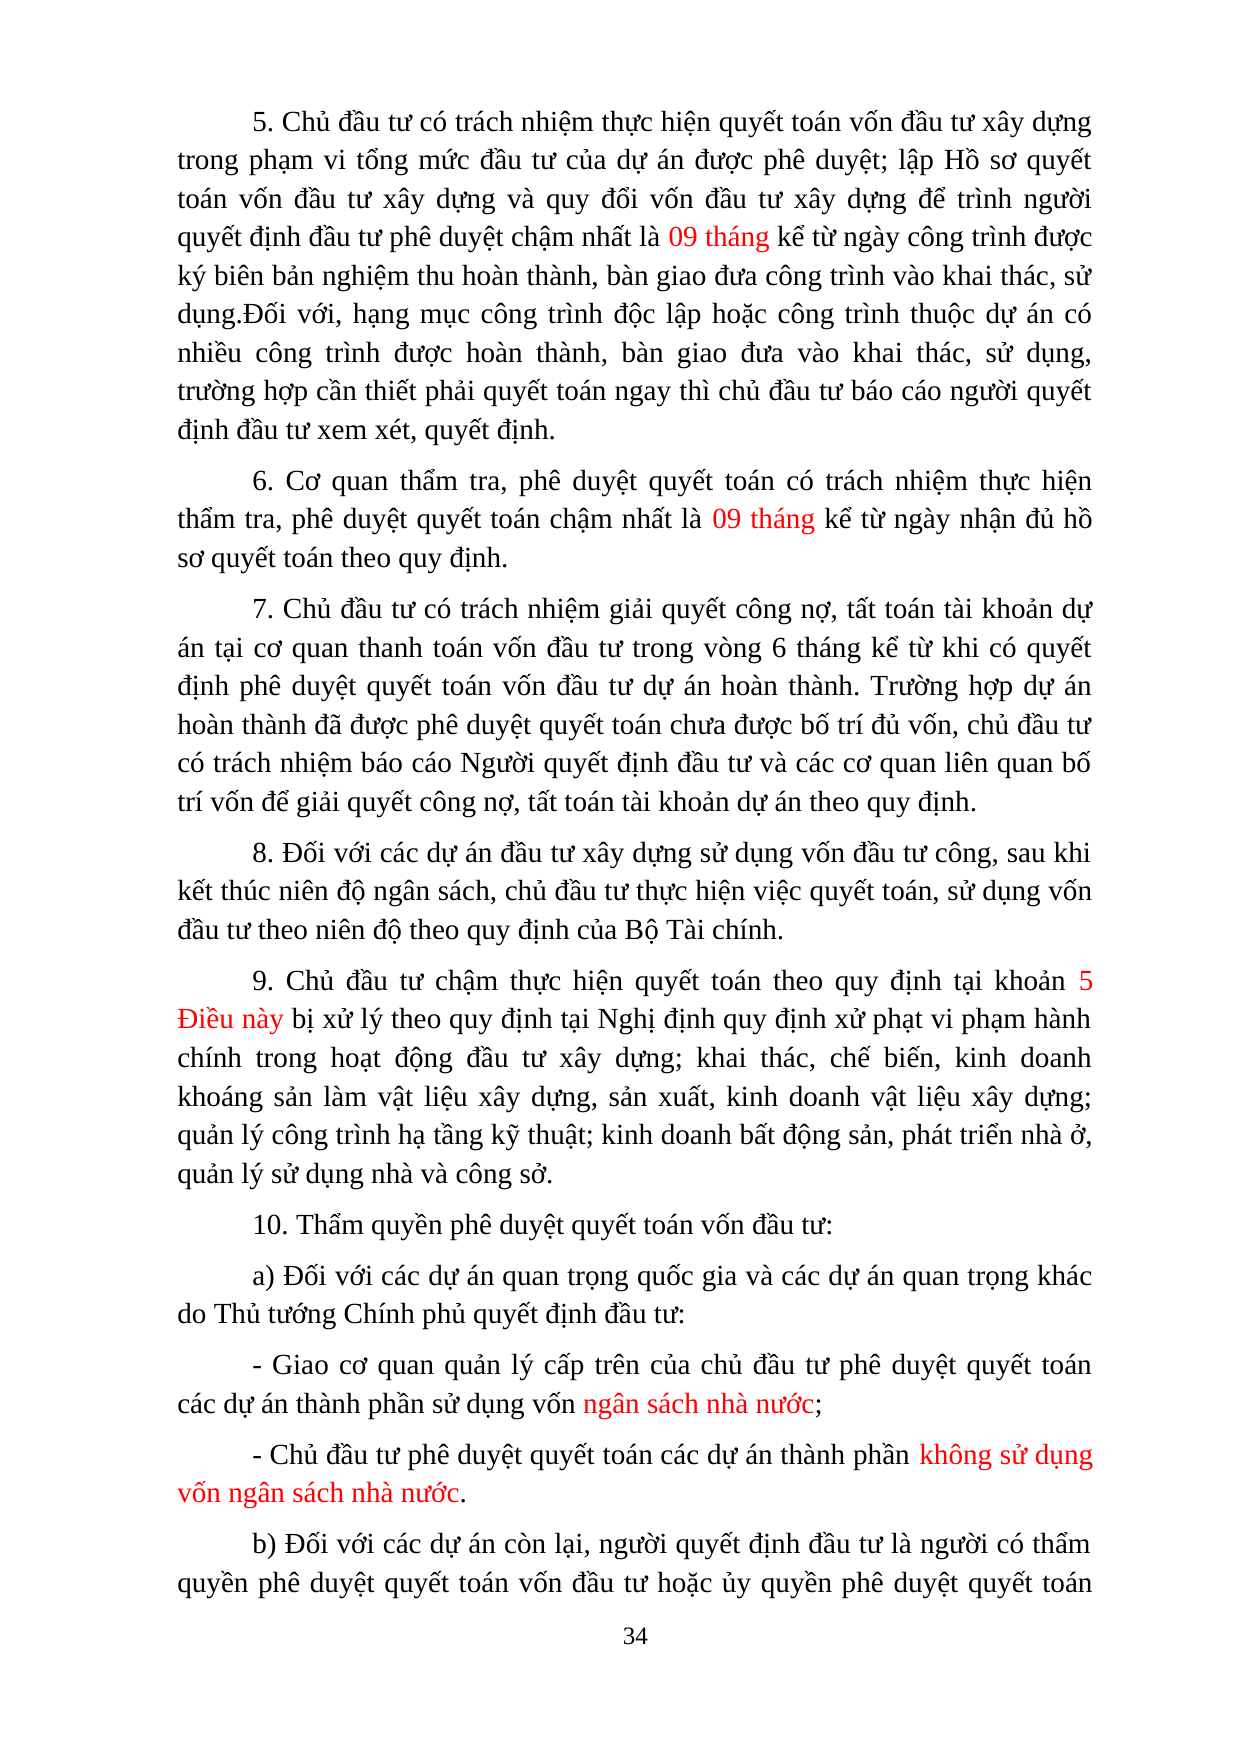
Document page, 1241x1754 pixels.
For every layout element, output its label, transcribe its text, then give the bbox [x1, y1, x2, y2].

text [177, 1527, 1093, 1599]
text 10. Thẩm quyền phê duyệt quyết toán vốn đầu tư: [177, 1207, 1093, 1240]
text - Chủ đầu tư phê duyệt quyết toán các dự án thành phần không sử dụng vốn ngân sách nhà nước. [177, 1437, 1093, 1509]
text 6. Cơ quan thẩm tra, phê duyệt quyết toán có trách nhiệm thực hiện thẩm tra, phê duyệt quyết toán chậm nhất là 09 tháng kể từ ngày nhận đủ hồ sơ quyết toán theo quy định. [177, 463, 1093, 574]
text 8. Đối với các dự án đầu tư xây dựng sử dụng vốn đầu tư công, sau khi kết thúc niên độ ngân sách, chủ đầu tư thực hiện việc quyết toán, sử dụng vốn đầu tư theo niên độ theo quy định của Bộ Tài chính. [177, 835, 1093, 946]
text - Giao cơ quan quản lý cấp trên của chủ đầu tư phê duyệt quyết toán các dự án thành phần sử dụng vốn ngân sách nhà nước; [177, 1347, 1093, 1419]
text 7. Chủ đầu tư có trách nhiệm giải quyết công nợ, tất toán tài khoản dự án tại cơ quan thanh toán vốn đầu tư trong vòng 6 tháng kể từ khi có quyết định phê duyệt quyết toán vốn đầu tư dự án hoàn thành. Trường hợp dự án hoàn thành đã được phê duyệt quyết toán chưa được bố trí đủ vốn, chủ đầu tư có trách nhiệm báo cáo Người quyết định đầu tư và các cơ quan liên quan bố trí vốn để giải quyết công nợ, tất toán tài khoản dự án theo quy định. [177, 591, 1093, 817]
text 5. Chủ đầu tư có trách nhiệm thực hiện quyết toán vốn đầu tư xây dựng trong phạm vi tổng mức đầu tư của dự án được phê duyệt; lập Hồ sơ quyết toán vốn đầu tư xây dựng và quy đổi vốn đầu tư xây dựng để trình người quyết định đầu tư phê duyệt chậm nhất là 09 tháng kể từ ngày công trình được ký biên bản nghiệm thu hoàn thành, bàn giao đưa công trình vào khai thác, sử dụng.Đối với, hạng mục công trình độc lập hoặc công trình thuộc dự án có nhiều công trình được hoàn thành, bàn giao đưa vào khai thác, sử dụng, trường hợp cần thiết phải quyết toán ngay thì chủ đầu tư báo cáo người quyết định đầu tư xem xét, quyết định. [177, 104, 1093, 446]
text a) Đối với các dự án quan trọng quốc gia và các dự án quan trọng khác do Thủ tướng Chính phủ quyết định đầu tư: [177, 1258, 1093, 1330]
text 9. Chủ đầu tư chậm thực hiện quyết toán theo quy định tại khoản 5 Điều này bị xử lý theo quy định tại Nghị định quy định xử phạt vi phạm hành chính trong hoạt động đầu tư xây dựng; khai thác, chế biến, kinh doanh khoáng sản làm vật liệu xây dựng, sản xuất, kinh doanh vật liệu xây dựng; quản lý công trình hạ tầng kỹ thuật; kinh doanh bất động sản, phát triển nhà ở, quản lý sử dụng nhà và công sở. [177, 963, 1093, 1189]
